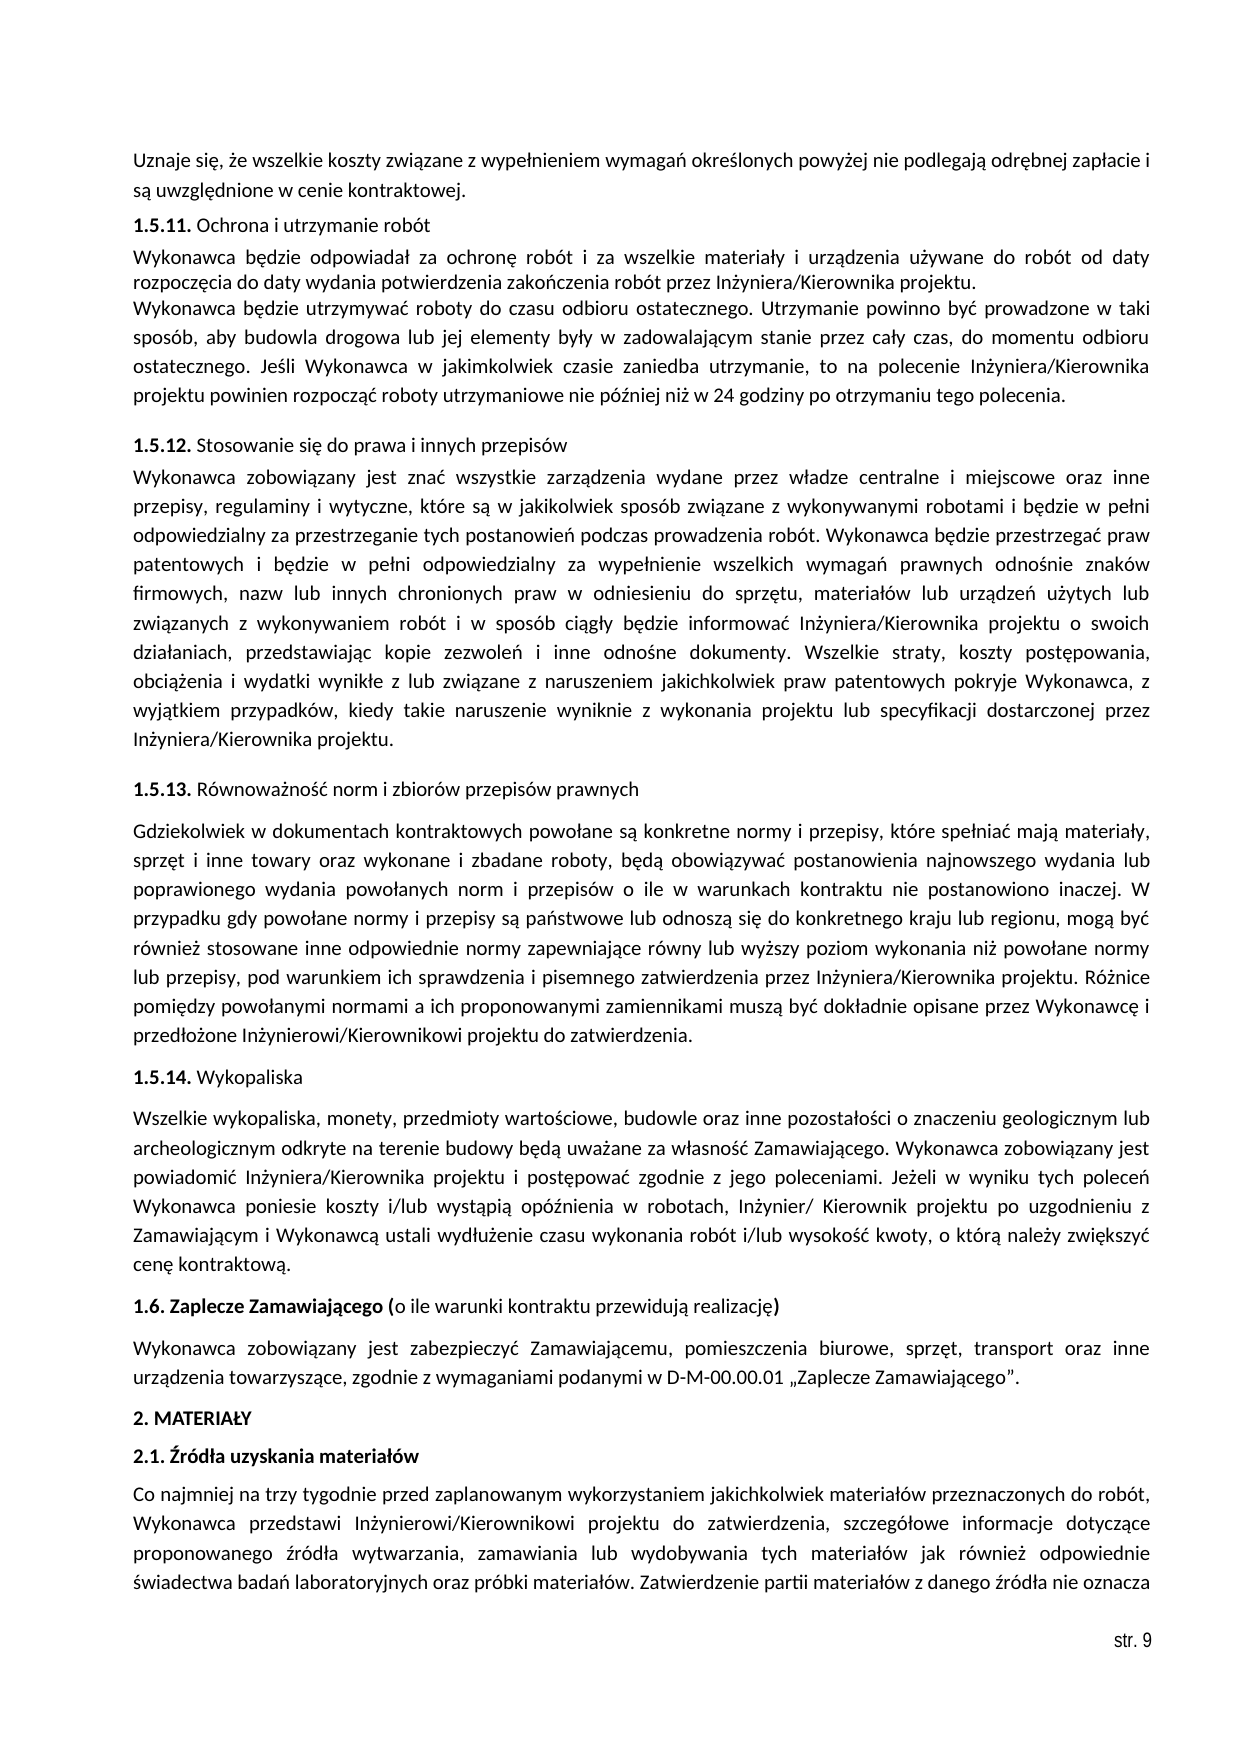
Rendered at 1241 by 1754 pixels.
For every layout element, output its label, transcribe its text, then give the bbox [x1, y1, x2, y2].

text 1.6. Zaplecze Zamawiającego (o ile warunki kontraktu przewidują realizację) [133, 1293, 1152, 1318]
subtitle 1.5.11. Ochrona i utrzymanie robót [133, 212, 1152, 238]
text Wykonawca będzie utrzymywać roboty do czasu odbioru ostatecznego. Utrzymanie powinno być prowadzone w taki sposób, aby budowla drogowa lub jej elementy były w zadowalającym stanie przez cały czas, do momentu odbioru ostatecznego. Jeśli Wykonawca w jakimkolwiek czasie zaniedba utrzymanie, to na polecenie Inżyniera/Kierownika projektu powinien rozpocząć roboty utrzymaniowe nie później niż w 24 godziny po otrzymaniu tego polecenia. [133, 295, 1152, 408]
text Wszelkie wykopaliska, monety, przedmioty wartościowe, budowle oraz inne pozostałości o znaczeniu geologicznym lub archeologicznym odkryte na terenie budowy będą uważane za własność Zamawiającego. Wykonawca zobowiązany jest powiadomić Inżyniera/Kierownika projektu i postępować zgodnie z jego poleceniami. Jeżeli w wyniku tych poleceń Wykonawca poniesie koszty i/lub wystąpią opóźnienia w robotach, Inżynier/ Kierownik projektu po uzgodnieniu z Zamawiającym i Wykonawcą ustali wydłużenie czasu wykonania robót i/lub wysokość kwoty, o którą należy zwiększyć cenę kontraktową. [133, 1106, 1152, 1277]
subtitle 1.5.12. Stosowanie się do prawa i innych przepisów [133, 432, 1152, 458]
text 1.5.13. Równoważność norm i zbiorów przepisów prawnych [133, 776, 1152, 802]
subtitle 2.1. Źródła uzyskania materiałów [133, 1443, 1152, 1469]
text Uznaje się, że wszelkie koszty związane z wypełnieniem wymagań określonych powyżej nie podlegają odrębnej zapłacie i są uwzględnione w cenie kontraktowej. [133, 148, 1152, 202]
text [133, 1481, 1152, 1594]
subtitle 2. MATERIAŁY [133, 1406, 1152, 1431]
text Wykonawca zobowiązany jest znać wszystkie zarządzenia wydane przez władze centralne i miejscowe oraz inne przepisy, regulaminy i wytyczne, które są w jakikolwiek sposób związane z wykonywanymi robotami i będzie w pełni odpowiedzialny za przestrzeganie tych postanowień podczas prowadzenia robót. Wykonawca będzie przestrzegać praw patentowych i będzie w pełni odpowiedzialny za wypełnienie wszelkich wymagań prawnych odnośnie znaków firmowych, nazw lub innych chronionych praw w odniesieniu do sprzętu, materiałów lub urządzeń użytych lub związanych z wykonywaniem robót i w sposób ciągły będzie informować Inżyniera/Kierownika projektu o swoich działaniach, przedstawiając kopie zezwoleń i inne odnośne dokumenty. Wszelkie straty, koszty postępowania, obciążenia i wydatki wynikłe z lub związane z naruszeniem jakichkolwiek praw patentowych pokryje Wykonawca, z wyjątkiem przypadków, kiedy takie naruszenie wyniknie z wykonania projektu lub specyfikacji dostarczonej przez Inżyniera/Kierownika projektu. [133, 464, 1152, 752]
text 1.5.14. Wykopaliska [133, 1064, 1152, 1089]
text Gdziekolwiek w dokumentach kontraktowych powołane są konkretne normy i przepisy, które spełniać mają materiały, sprzęt i inne towary oraz wykonane i zbadane roboty, będą obowiązywać postanowienia najnowszego wydania lub poprawionego wydania powołanych norm i przepisów o ile w warunkach kontraktu nie postanowiono inaczej. W przypadku gdy powołane normy i przepisy są państwowe lub odnoszą się do konkretnego kraju lub regionu, mogą być również stosowane inne odpowiednie normy zapewniające równy lub wyższy poziom wykonania niż powołane normy lub przepisy, pod warunkiem ich sprawdzenia i pisemnego zatwierdzenia przez Inżyniera/Kierownika projektu. Różnice pomiędzy powołanymi normami a ich proponowanymi zamiennikami muszą być dokładnie opisane przez Wykonawcę i przedłożone Inżynierowi/Kierownikowi projektu do zatwierdzenia. [133, 818, 1152, 1048]
text Wykonawca zobowiązany jest zabezpieczyć Zamawiającemu, pomieszczenia biurowe, sprzęt, transport oraz inne urządzenia towarzyszące, zgodnie z wymaganiami podanymi w D-M-00.00.01 „Zaplecze Zamawiającego”. [133, 1335, 1152, 1389]
subtitle Wykonawca będzie odpowiadał za ochronę robót i za wszelkie materiały i urządzenia używane do robót od daty rozpoczęcia do daty wydania potwierdzenia zakończenia robót przez Inżyniera/Kierownika projektu. [133, 244, 1152, 295]
